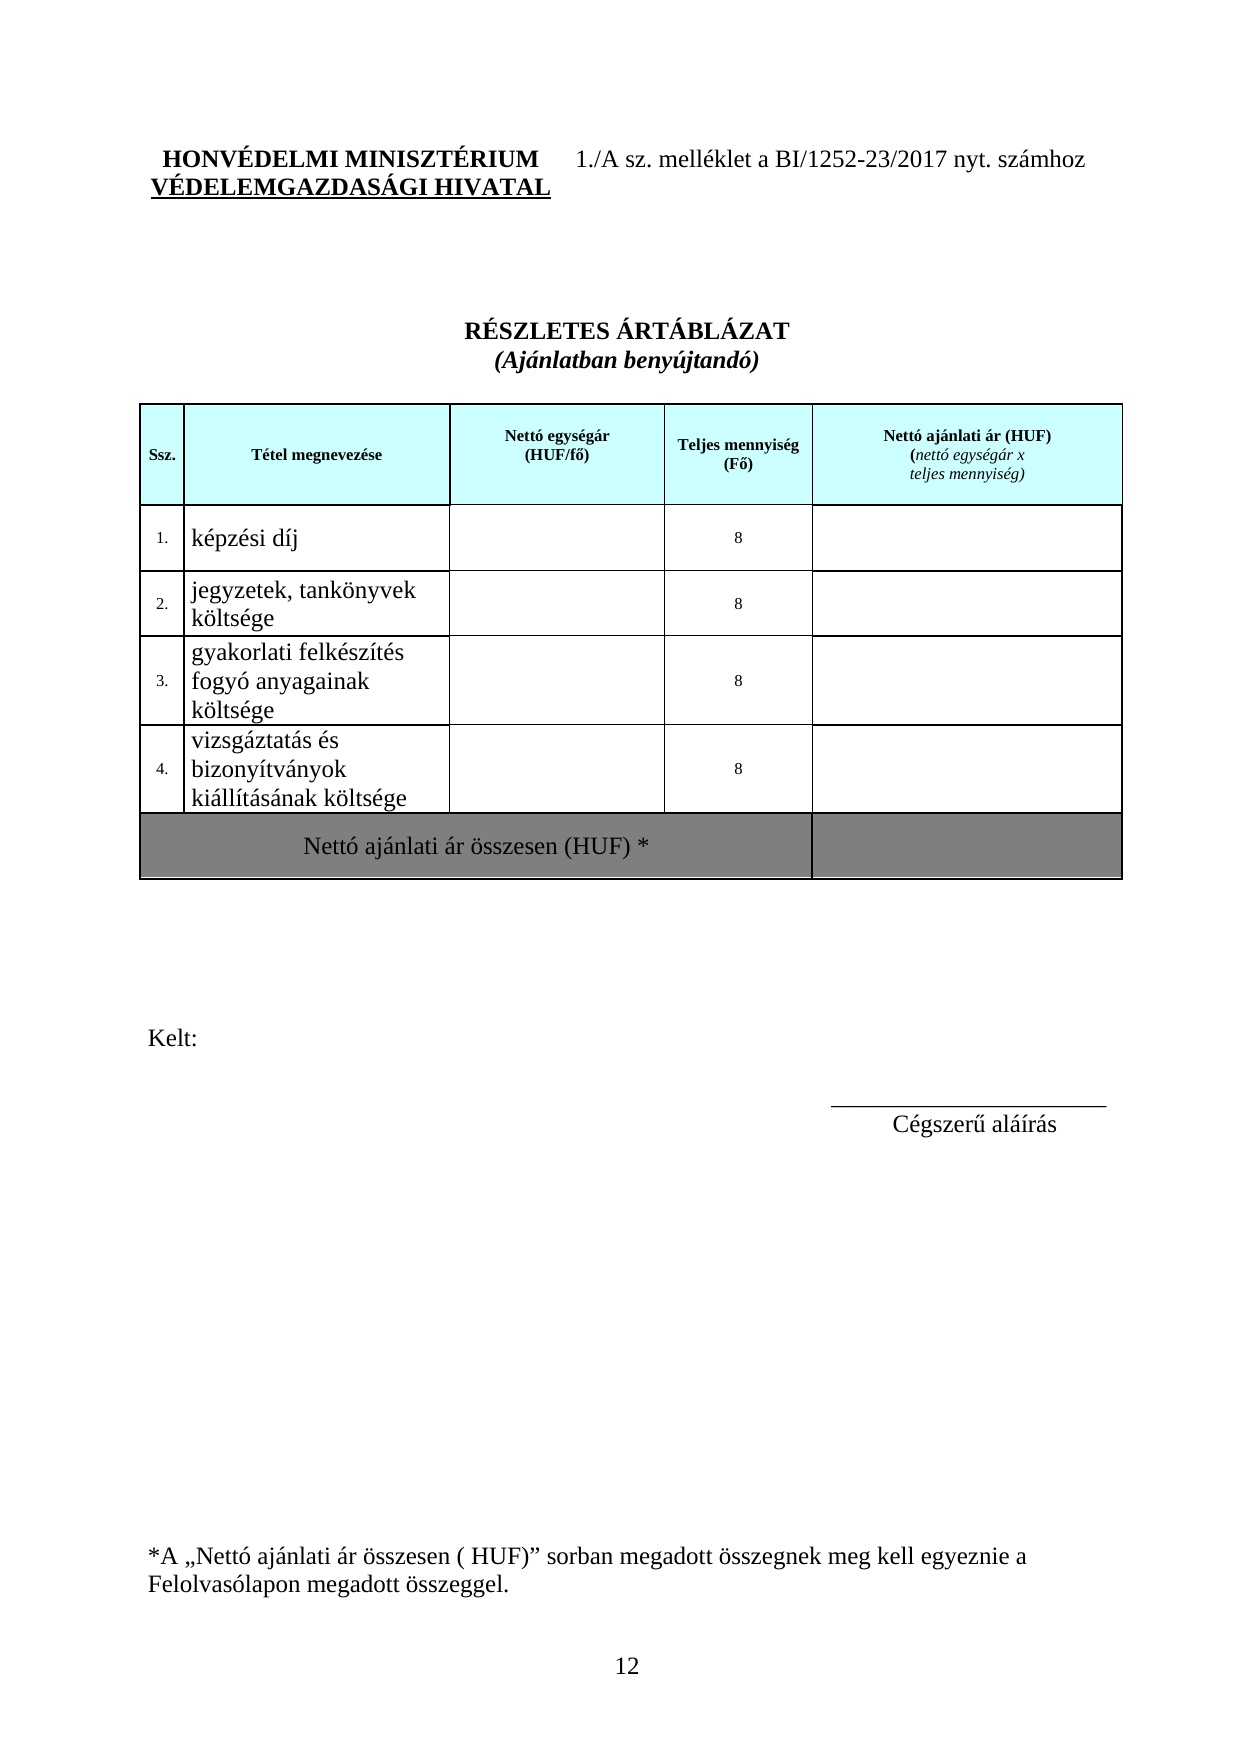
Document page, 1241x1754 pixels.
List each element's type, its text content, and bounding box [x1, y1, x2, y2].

table_header 1./A sz. melléklet a BI/1252-23/2017 nyt. számhoz [561, 144, 1093, 201]
table_cell gyakorlati felkészítés fogyó anyagainak költsége [185, 637, 449, 723]
table_cell [450, 571, 664, 635]
table_header HONVÉDELMI MINISZTÉRIUM VÉDELEMGAZDASÁGI HIVATAL [140, 144, 561, 201]
table_cell [813, 506, 1121, 569]
table_header Teljes mennyiség (Fő) [665, 405, 812, 504]
table_cell [813, 814, 1121, 877]
table_cell [450, 505, 664, 569]
table_cell 3. [141, 637, 183, 723]
table_header Tétel megnevezése [185, 405, 449, 504]
table_cell 8 [665, 725, 812, 812]
table_cell Nettó ajánlati ár összesen (HUF) * [141, 814, 811, 877]
table_cell [450, 725, 664, 812]
table_header Nettó ajánlati ár (HUF) (nettó egységár x teljes mennyiség) [813, 405, 1122, 504]
table_cell jegyzetek, tankönyvek költsége [185, 572, 449, 635]
table_header Nettó egységár (HUF/fő) [451, 405, 664, 504]
table_cell [813, 726, 1121, 812]
text (Ajánlatban benyújtandó) [148, 345, 1106, 374]
table_cell 1. [141, 506, 183, 569]
table_cell [813, 637, 1121, 723]
text *A „Nettó ajánlati ár összesen ( HUF)” sorban megadott összegnek meg kell egyeznie a Felolvasólapon megadott összeggel. [148, 1541, 1106, 1598]
table_cell képzési díj [185, 506, 449, 569]
table_cell 2. [141, 572, 183, 635]
text ______________________ [148, 1081, 1106, 1109]
table_cell [813, 572, 1121, 635]
table_cell 8 [665, 505, 812, 569]
text Cégszerű aláírás [148, 1109, 1106, 1138]
text Kelt: [148, 1023, 1106, 1052]
table_cell vizsgáztatás és bizonyítványok kiállításának költsége [185, 726, 449, 812]
table_header Ssz. [141, 405, 183, 504]
table_cell 8 [665, 636, 812, 723]
text RÉSZLETES ÁRTÁBLÁZAT [148, 316, 1106, 345]
table_cell [450, 636, 664, 723]
table_cell 4. [141, 726, 183, 812]
table_cell 8 [665, 571, 812, 635]
